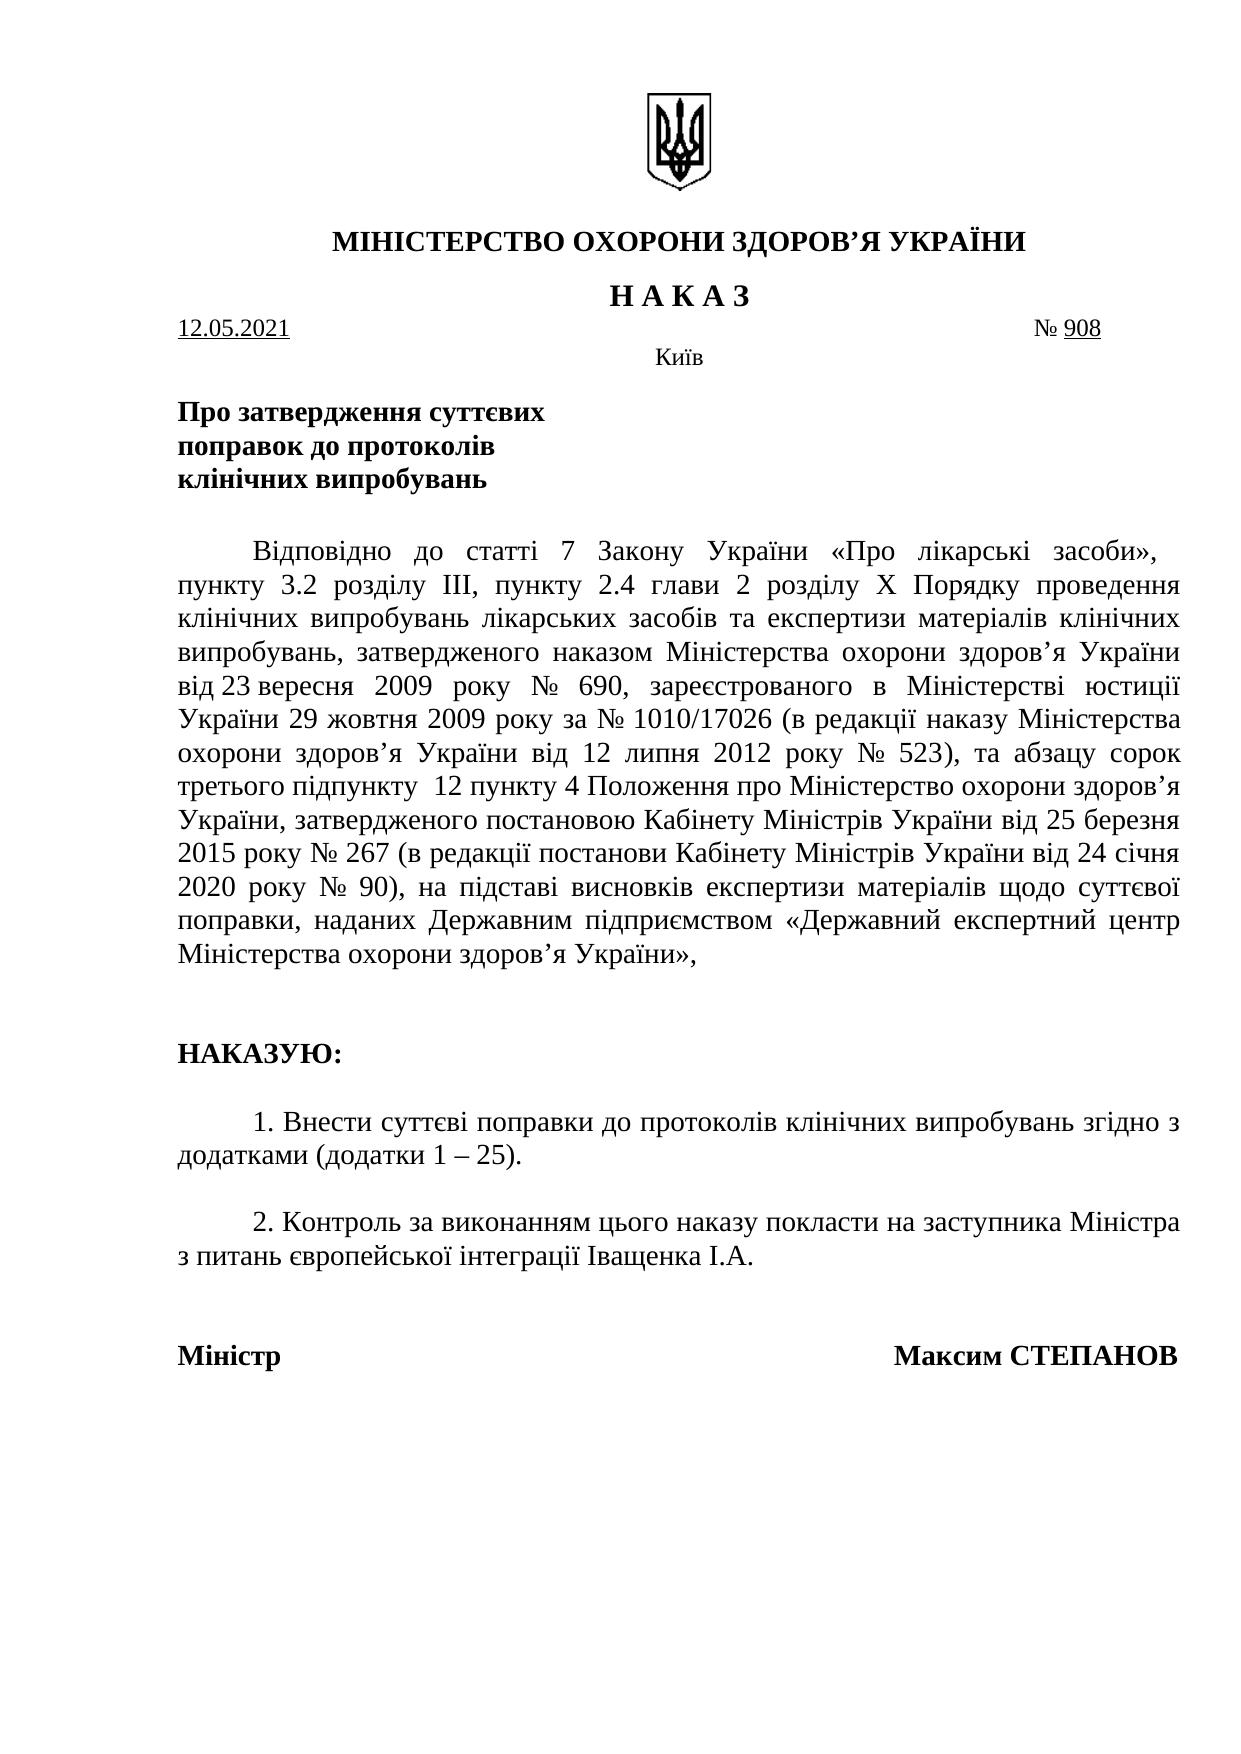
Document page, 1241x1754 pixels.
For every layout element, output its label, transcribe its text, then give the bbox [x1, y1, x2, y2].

text 1. Внести суттєві поправки до протоколів клінічних випробувань згідно з додатками (додатки 1 – 25). [177, 1104, 1181, 1171]
text Міністр Максим СТЕПАНОВ [177, 1338, 1181, 1372]
subtitle Н А К А З [177, 277, 1181, 313]
text Київ [177, 342, 1181, 371]
text клінічних випробувань [177, 462, 1181, 495]
subtitle МІНІСТЕРСТВО ОХОРОНИ ЗДОРОВ’Я УКРАЇНИ [177, 224, 1181, 258]
text 2. Контроль за виконанням цього наказу покласти на заступника Міністра з питань європейської інтеграції Іващенка І.А. [177, 1204, 1181, 1271]
text 12.05.2021 № 908 [177, 313, 1181, 342]
picture [647, 93, 712, 191]
text Відповідно до статті 7 Закону України «Про лікарські засоби», пункту 3.2 розділу ІІІ, пункту 2.4 глави 2 розділу Х Порядку проведення клінічних випробувань лікарських засобів та експертизи матеріалів клінічних випробувань, затвердженого наказом Міністерства охорони здоров’я України від 23 вересня 2009 року № 690, зареєстрованого в Міністерстві юстиції України 29 жовтня 2009 року за № 1010/17026 (в редакції наказу Міністерства охорони здоров’я України від 12 липня 2012 року № 523), та абзацу сорок третього підпункту 12 пункту 4 Положення про Міністерство охорони здоров’я України, затвердженого постановою Кабінету Міністрів України від 25 березня 2015 року № 267 (в редакції постанови Кабінету Міністрів України від 24 січня 2020 року № 90), на підставі висновків експертизи матеріалів щодо суттєвої поправки, наданих Державним підприємством «Державний експертний центр Міністерства охорони здоров’я України», [177, 533, 1181, 969]
text Про затвердження суттєвих [177, 394, 1181, 428]
text НАКАЗУЮ: [177, 1037, 1181, 1070]
text поправок до протоколів [177, 428, 1181, 462]
